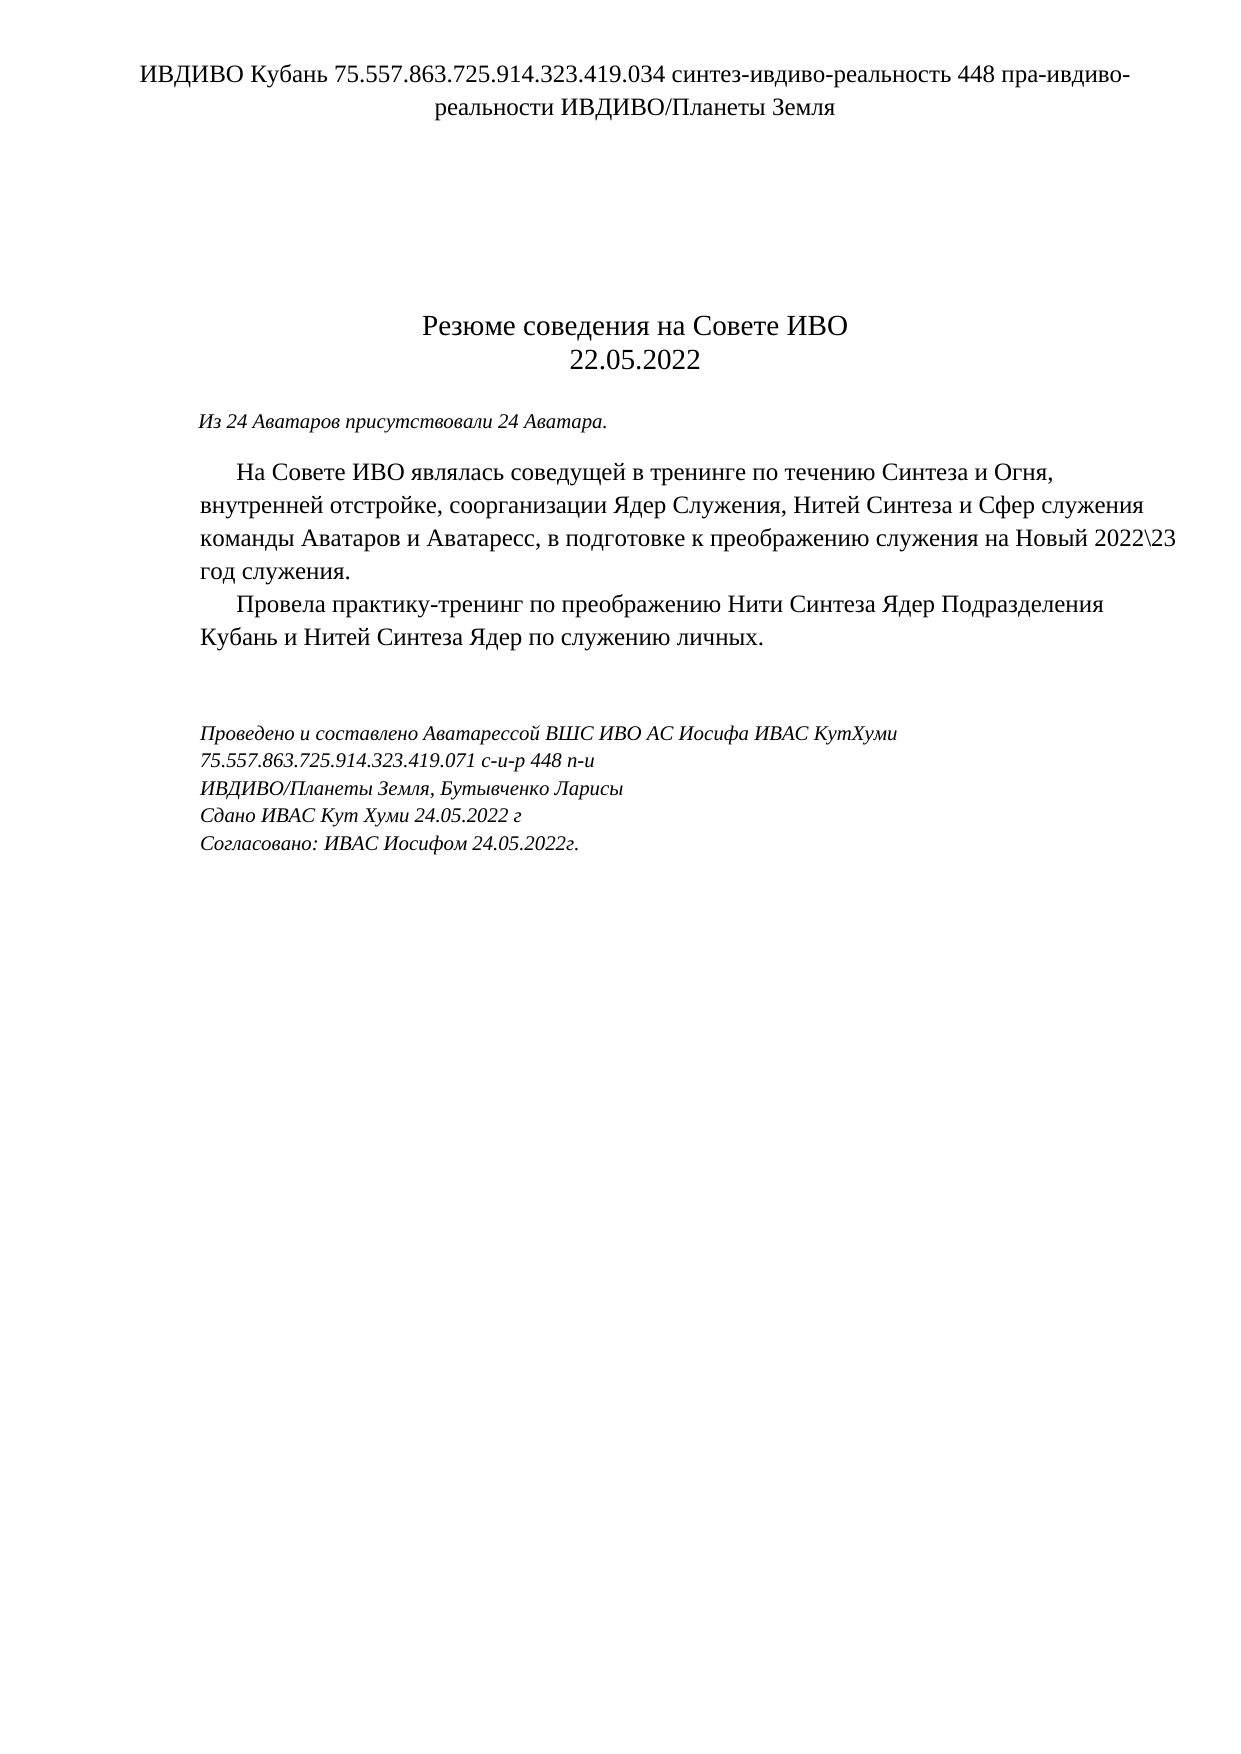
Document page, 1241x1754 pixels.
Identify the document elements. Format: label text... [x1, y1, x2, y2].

list Проведено и составлено Аватарессой ВШС ИВО АС Иосифа ИВАС КутХуми [200, 721, 1181, 745]
list Провела практику-тренинг по преображению Нити Синтеза Ядер Подразделения Кубань и Нитей Синтеза Ядер по служению личных. [200, 589, 1181, 651]
text 22.05.2022 [89, 342, 1181, 375]
list На Совете ИВО являлась соведущей в тренинге по течению Синтеза и Огня, внутренней отстройке, соорганизации Ядер Служения, Нитей Синтеза и Сфер служения команды Аватаров и Аватаресс, в подготовке к преображению служения на Новый 2022\23 год служения. [200, 457, 1181, 585]
list 75.557.863.725.914.323.419.071 с-и-р 448 п-и [200, 748, 1181, 772]
text Резюме соведения на Совете ИВО [89, 308, 1181, 342]
text Из 24 Аватаров присутствовали 24 Аватара. [89, 409, 1181, 433]
list Согласовано: ИВАС Иосифом 24.05.2022г. [200, 831, 1181, 855]
list Сдано ИВАС Кут Хуми 24.05.2022 г [200, 803, 1181, 827]
list ИВДИВО/Планеты Земля, Бутывченко Ларисы [200, 776, 1181, 800]
